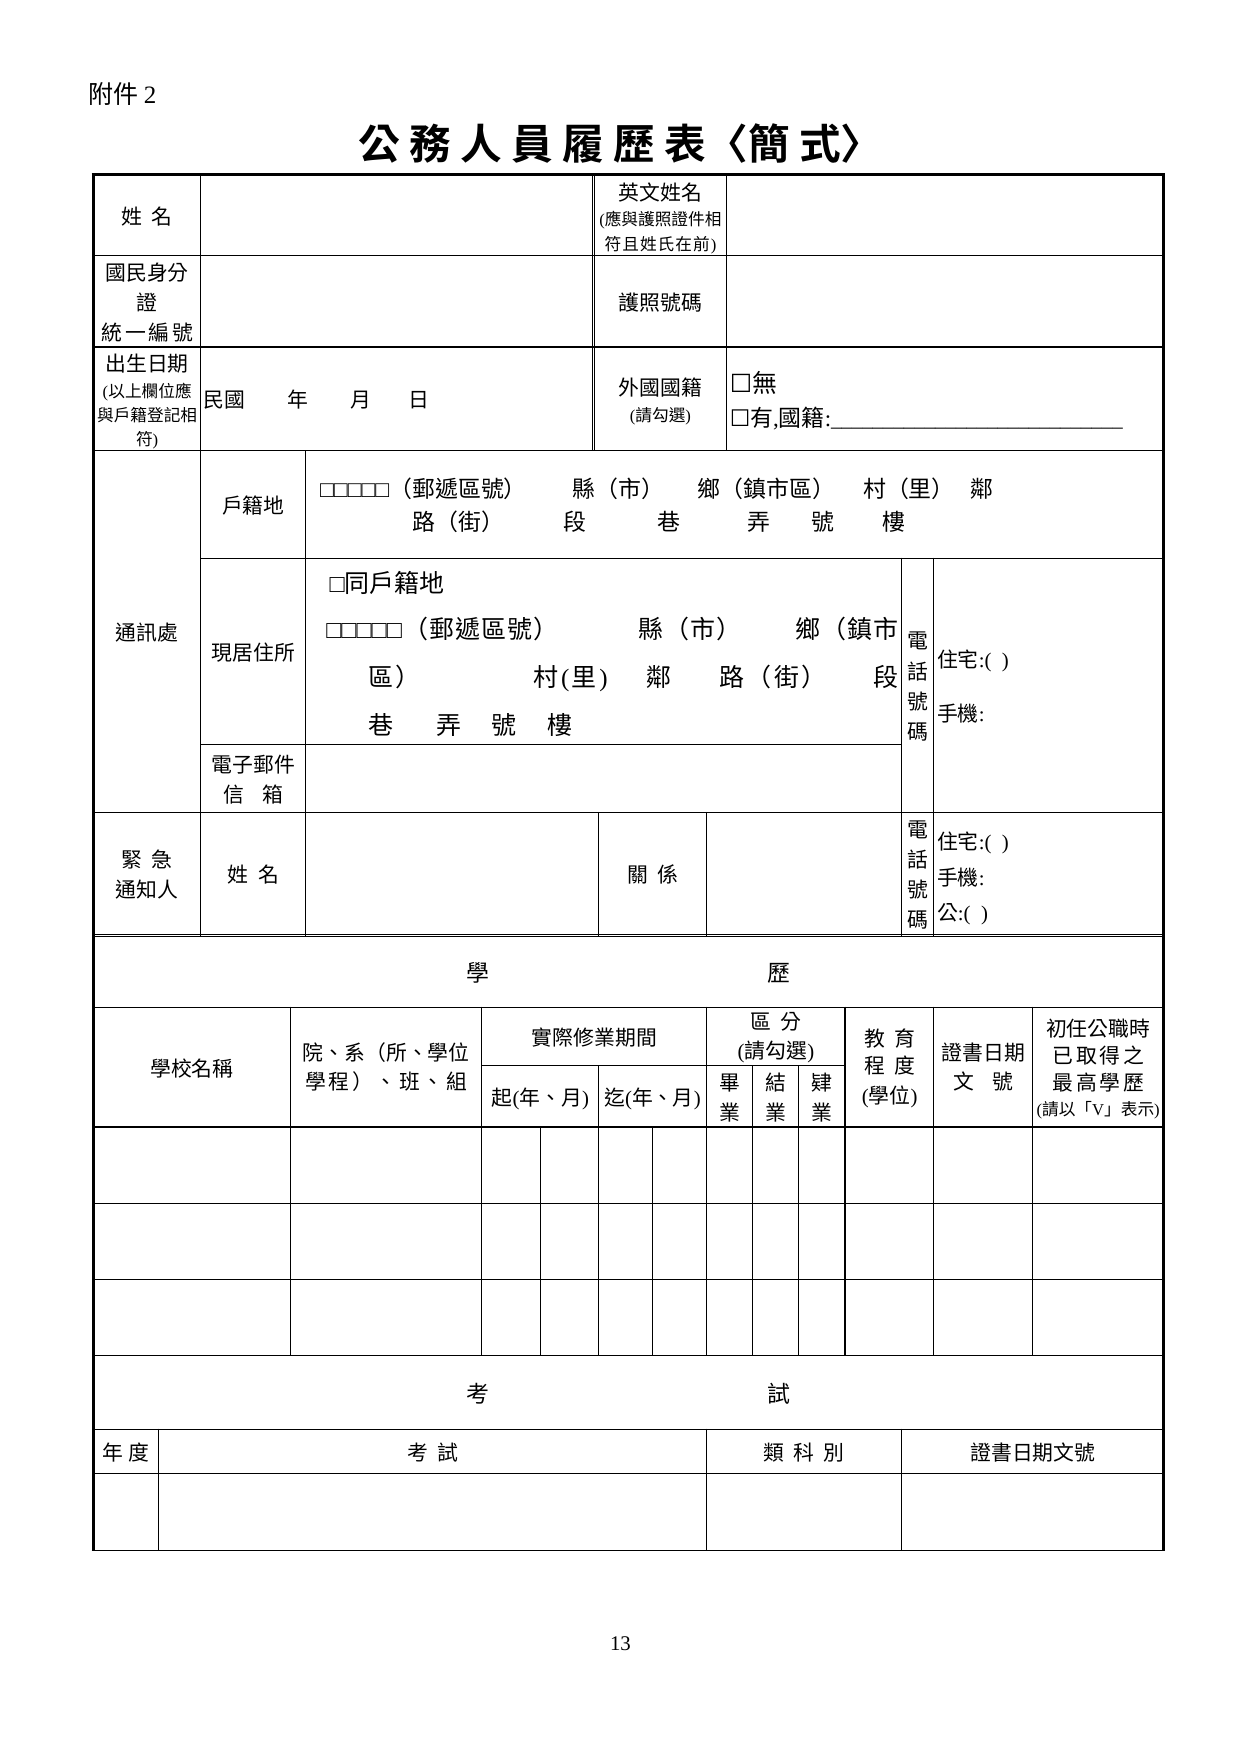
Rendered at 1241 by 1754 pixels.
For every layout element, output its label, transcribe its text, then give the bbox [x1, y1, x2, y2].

table_cell 民國 年 月 日 [201, 348, 592, 450]
table_cell [934, 1280, 1032, 1355]
table_cell [846, 1204, 933, 1279]
table_cell [599, 1204, 652, 1279]
table_cell 電話號碼 [902, 813, 933, 934]
table_cell [934, 1204, 1032, 1279]
table_header [727, 176, 1162, 255]
table_cell [541, 1204, 598, 1279]
table_cell [1033, 1128, 1162, 1203]
table_cell [707, 1474, 901, 1549]
table_cell [846, 1128, 933, 1203]
table_cell 教 育 程 度 (學位) [846, 1008, 933, 1126]
table_cell 院、系（所、學位 學程）、班、組 [291, 1008, 481, 1126]
table_cell □□□□□（郵遞區號） 縣（市） 鄉（鎮市區） 村（里） 鄰 路（街） 段 巷 弄 號 樓 [306, 451, 1162, 557]
table_cell 結業 [753, 1066, 798, 1126]
table_cell 初任公職時 已取得之 最高學歷 (請以「V」表示) [1033, 1008, 1162, 1126]
table_cell [306, 745, 901, 812]
table_cell [482, 1204, 540, 1279]
table_cell 迄(年、月) [599, 1066, 706, 1126]
table_cell [1033, 1204, 1162, 1279]
table_cell 緊 急 通知人 [95, 813, 200, 934]
table_cell 住宅:( ) 手機: [934, 559, 1162, 812]
table_cell [306, 813, 598, 934]
table_cell [599, 1280, 652, 1355]
table_cell 學 歷 [95, 937, 1162, 1007]
table_cell □同戶籍地 □□□□□（郵遞區號） 縣（市） 鄉（鎮市區） 村(里) 鄰 路（街） 段 巷 弄 號 樓 [306, 559, 901, 744]
table_cell [799, 1280, 844, 1355]
table_cell 實際修業期間 [482, 1008, 706, 1065]
text 附件2 [89, 75, 1152, 111]
table_cell [291, 1128, 481, 1203]
table_cell 電話號碼 [902, 559, 933, 812]
table_cell [201, 256, 592, 346]
table_cell 考 試 [159, 1430, 706, 1473]
table_cell [934, 1128, 1032, 1203]
table_cell [753, 1280, 798, 1355]
table_cell [707, 1280, 752, 1355]
table_cell 學校名稱 [95, 1008, 290, 1126]
table_cell [902, 1474, 1162, 1549]
table_cell [159, 1474, 706, 1549]
table_cell [541, 1128, 598, 1203]
table_cell 證書日期文號 [902, 1430, 1162, 1473]
table_cell 住宅:( ) 手機: 公:( ) [934, 813, 1162, 934]
table_header 英文姓名 (應與護照證件相符且姓氏在前) [595, 176, 726, 255]
table_cell [653, 1280, 706, 1355]
table_cell 現居住所 [201, 559, 305, 744]
table_cell 戶籍地 [201, 451, 305, 557]
table_cell 肄業 [799, 1066, 844, 1126]
table_cell 出生日期 (以上欄位應與戶籍登記相符) [95, 348, 200, 450]
table_cell [95, 1204, 290, 1279]
table_cell 年 度 [95, 1430, 158, 1473]
table_cell [482, 1280, 540, 1355]
table_cell [653, 1204, 706, 1279]
table_cell [707, 1204, 752, 1279]
table_cell 證書日期 文 號 [934, 1008, 1032, 1126]
table_cell [799, 1204, 844, 1279]
table_cell [95, 1474, 158, 1549]
table_cell [482, 1128, 540, 1203]
table_cell [291, 1204, 481, 1279]
table_cell 國民身分證 統一編號 [95, 256, 200, 346]
table_cell 外國國籍 (請勾選) [595, 348, 726, 450]
table_cell 考 試 [95, 1356, 1162, 1428]
table_cell [95, 1128, 290, 1203]
table_cell 姓 名 [201, 813, 305, 934]
table_cell [707, 1128, 752, 1203]
table_header [201, 176, 592, 255]
table_cell 畢業 [707, 1066, 752, 1126]
table_cell 護照號碼 [595, 256, 726, 346]
table_cell [599, 1128, 652, 1203]
table_cell [753, 1128, 798, 1203]
table_header 姓 名 [95, 176, 200, 255]
table_cell 電子郵件 信 箱 [201, 745, 305, 812]
table_cell 通訊處 [95, 451, 200, 812]
table_cell [291, 1280, 481, 1355]
table_cell [707, 813, 901, 934]
text 公 務 人 員 履 歷 表〈簡 式〉 [89, 111, 1152, 172]
table_cell [799, 1128, 844, 1203]
table_cell 關 係 [599, 813, 706, 934]
table_cell [541, 1280, 598, 1355]
table_cell 類 科 別 [707, 1430, 901, 1473]
table_cell 起(年、月) [482, 1066, 598, 1126]
table_cell [727, 256, 1162, 346]
table_cell [753, 1204, 798, 1279]
table_cell [846, 1280, 933, 1355]
table_cell [653, 1128, 706, 1203]
table_cell [95, 1280, 290, 1355]
table_cell [1033, 1280, 1162, 1355]
table_cell 區 分 (請勾選) [707, 1008, 844, 1065]
table_cell ☐無 ☐有,國籍:____________________________ [727, 348, 1162, 450]
